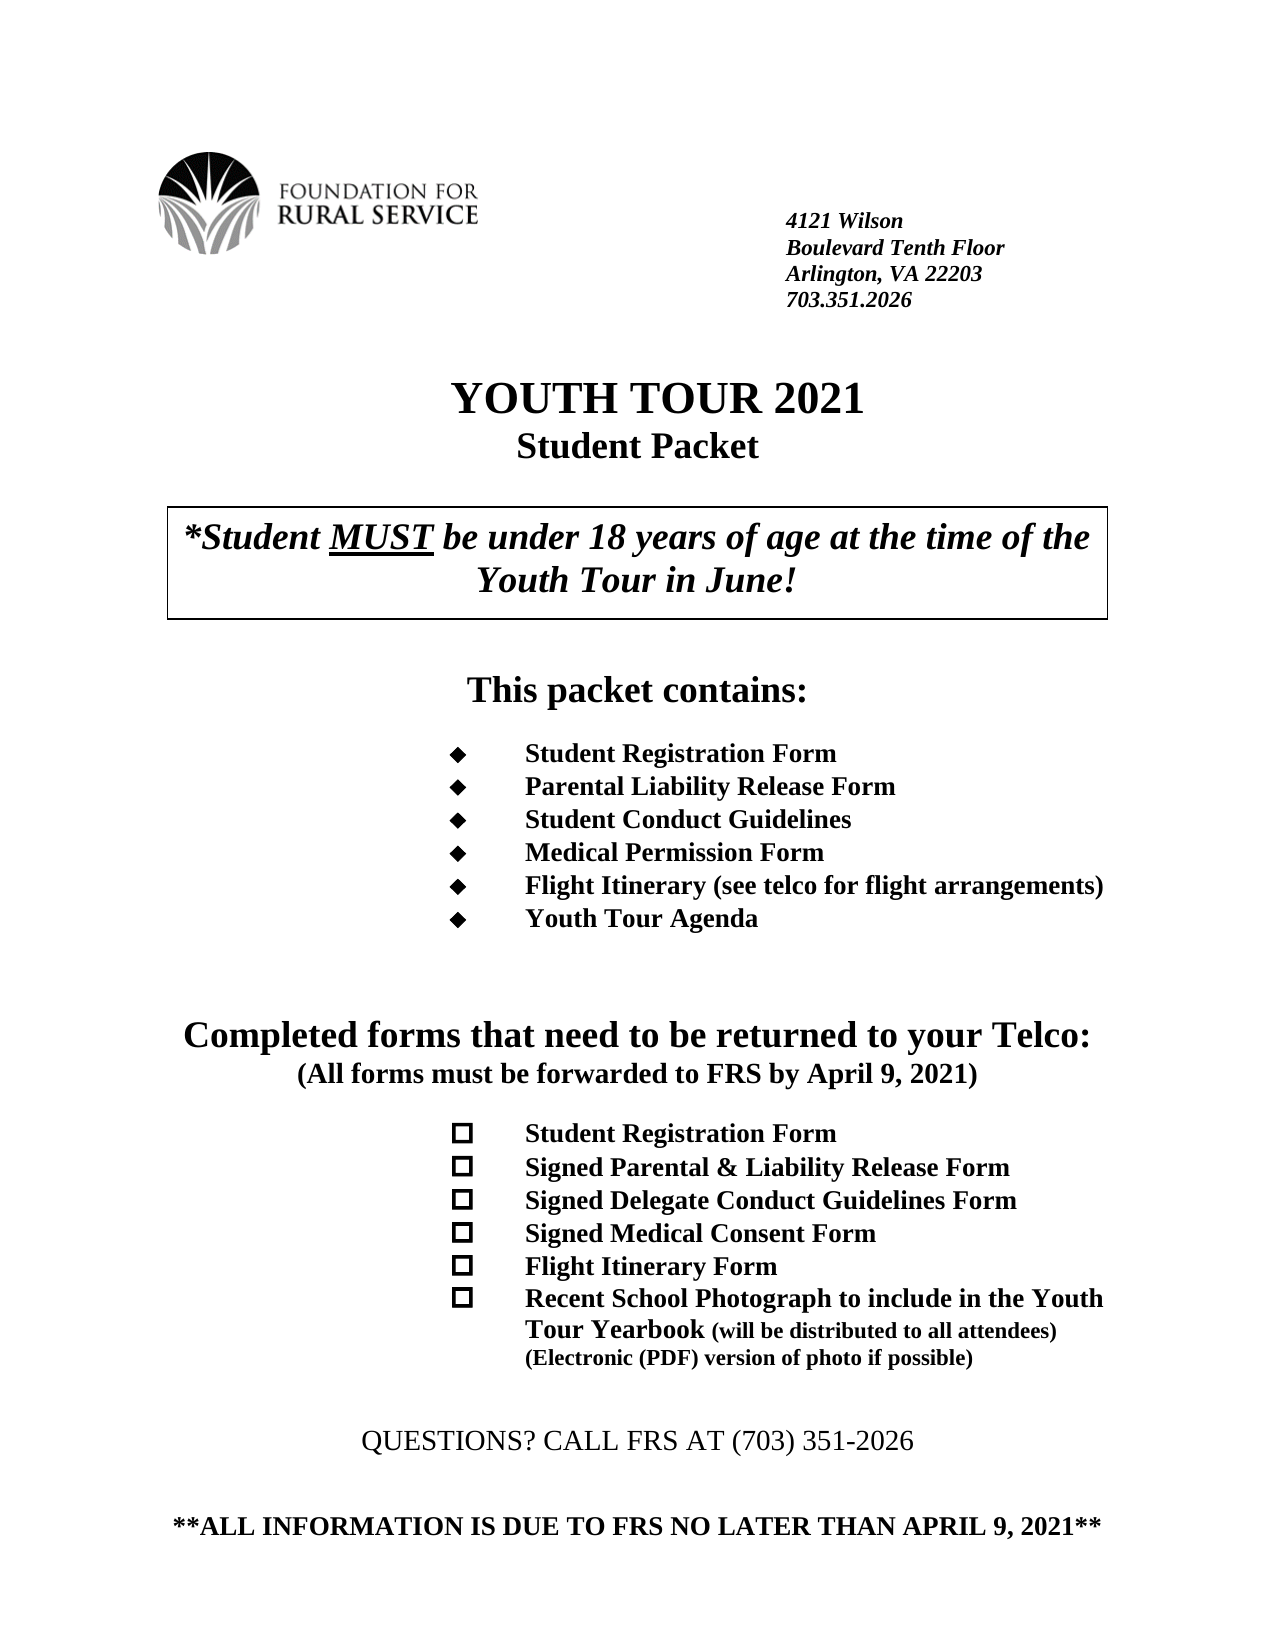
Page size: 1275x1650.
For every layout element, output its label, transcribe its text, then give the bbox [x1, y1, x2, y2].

text 4121 Wilson Boulevard Tenth Floor [786, 207, 1009, 260]
list Flight Itinerary (see telco for flight arrangements) [450, 868, 1137, 901]
list Signed Parental & Liability Release Form [450, 1149, 1137, 1183]
list Recent School Photograph to include in the Youth Tour Yearbook (will be distributed to all attendees) (Electronic (PDF) version of photo if possible) [450, 1282, 1103, 1371]
text QUESTIONS? CALL FRS AT (703) 351-2026 [143, 1423, 1132, 1457]
text 703.351.2026 [786, 286, 1137, 313]
text **ALL INFORMATION IS DUE TO FRS NO LATER THAN APRIL 9, 2021** [137, 1510, 1137, 1541]
subtitle Student Packet [143, 423, 1132, 466]
list Student Registration Form [450, 737, 1137, 768]
picture [158, 152, 479, 255]
text Completed forms that need to be returned to your Telco: [143, 1013, 1132, 1056]
list Signed Delegate Conduct Guidelines Form [450, 1183, 1137, 1216]
text This packet contains: [143, 668, 1132, 711]
list Medical Permission Form [450, 835, 1137, 868]
text (All forms must be forwarded to FRS by April 9, 2021) [143, 1056, 1132, 1090]
list Signed Medical Consent Form [450, 1216, 1137, 1249]
text YOUTH TOUR 2021 [181, 370, 1134, 423]
text Arlington, VA 22203 [786, 260, 1137, 286]
list Student Registration Form [450, 1116, 1137, 1149]
list Flight Itinerary Form [450, 1249, 1137, 1282]
list Parental Liability Release Form [450, 768, 1137, 802]
list Youth Tour Agenda [450, 901, 1137, 934]
list Student Conduct Guidelines [450, 802, 1137, 835]
